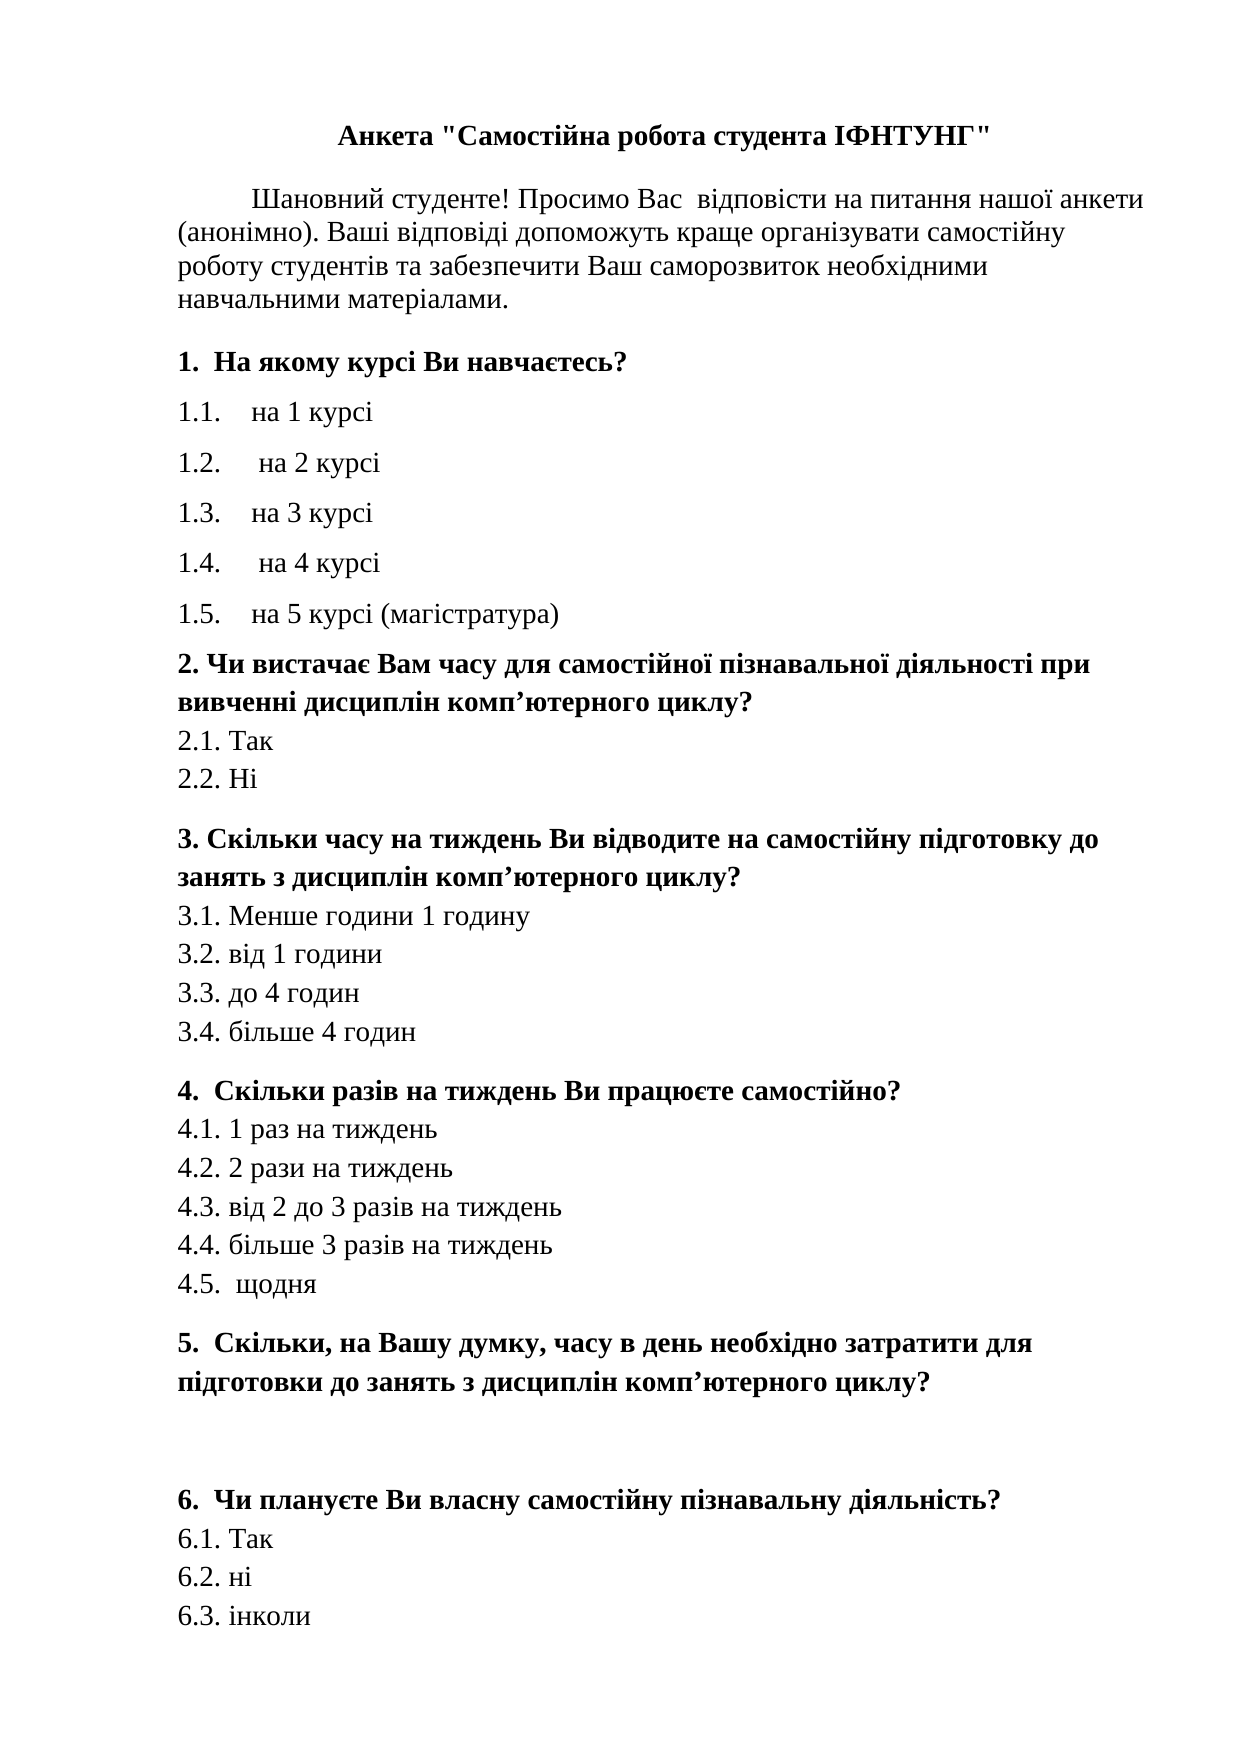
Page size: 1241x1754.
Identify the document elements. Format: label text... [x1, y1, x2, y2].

text 4.3. від 2 до 3 разів на тиждень [177, 1189, 1152, 1222]
subtitle 1. На якому курсі Ви навчаєтесь? [177, 344, 1152, 378]
list на 3 курсі [177, 495, 1152, 529]
text Анкета "Самостійна робота студента ІФНТУНГ" [177, 118, 1152, 152]
subtitle 2. Чи вистачає Вам часу для самостійної пізнавальної діяльності при вивченні дисциплін комп’ютерного циклу? [177, 646, 1152, 718]
text 4.5. щодня [177, 1266, 1152, 1299]
text 3.1. Менше години 1 годину [177, 898, 1152, 932]
list на 4 курсі [177, 545, 1152, 579]
list на 2 курсі [177, 445, 1152, 478]
text 4.2. 2 рази на тиждень [177, 1150, 1152, 1184]
text 3.4. більше 4 годин [177, 1014, 1152, 1047]
subtitle 5. Скільки, на Вашу думку, часу в день необхідно затратити для підготовки до занять з дисциплін комп’ютерного циклу? [177, 1325, 1152, 1397]
text 2.2. Ні [177, 762, 1152, 795]
text 4.1. 1 раз на тиждень [177, 1112, 1152, 1145]
subtitle 3. Скільки часу на тиждень Ви відводите на самостійну підготовку до занять з дисциплін комп’ютерного циклу? [177, 821, 1152, 893]
text 3.3. до 4 годин [177, 975, 1152, 1009]
subtitle 6. Чи плануєте Ви власну самостійну пізнавальну діяльність? [177, 1482, 1152, 1516]
text 6.2. ні [177, 1559, 1152, 1593]
text Шановний студенте! Просимо Вас відповісти на питання нашої анкети (анонімно). Ваші відповіді допоможуть краще організувати самостійну роботу студентів та забезпечити Ваш саморозвиток необхідними навчальними матеріалами. [177, 181, 1152, 315]
subtitle 4. Скільки разів на тиждень Ви працюєте самостійно? [177, 1073, 1152, 1107]
text 3.2. від 1 години [177, 937, 1152, 970]
text 2.1. Так [177, 723, 1152, 757]
text 6.1. Так [177, 1521, 1152, 1554]
text 4.4. більше 3 разів на тиждень [177, 1227, 1152, 1261]
list на 1 курсі [177, 394, 1152, 428]
list на 5 курсі (магістратура) [177, 596, 1152, 629]
text 6.3. інколи [177, 1598, 1152, 1632]
